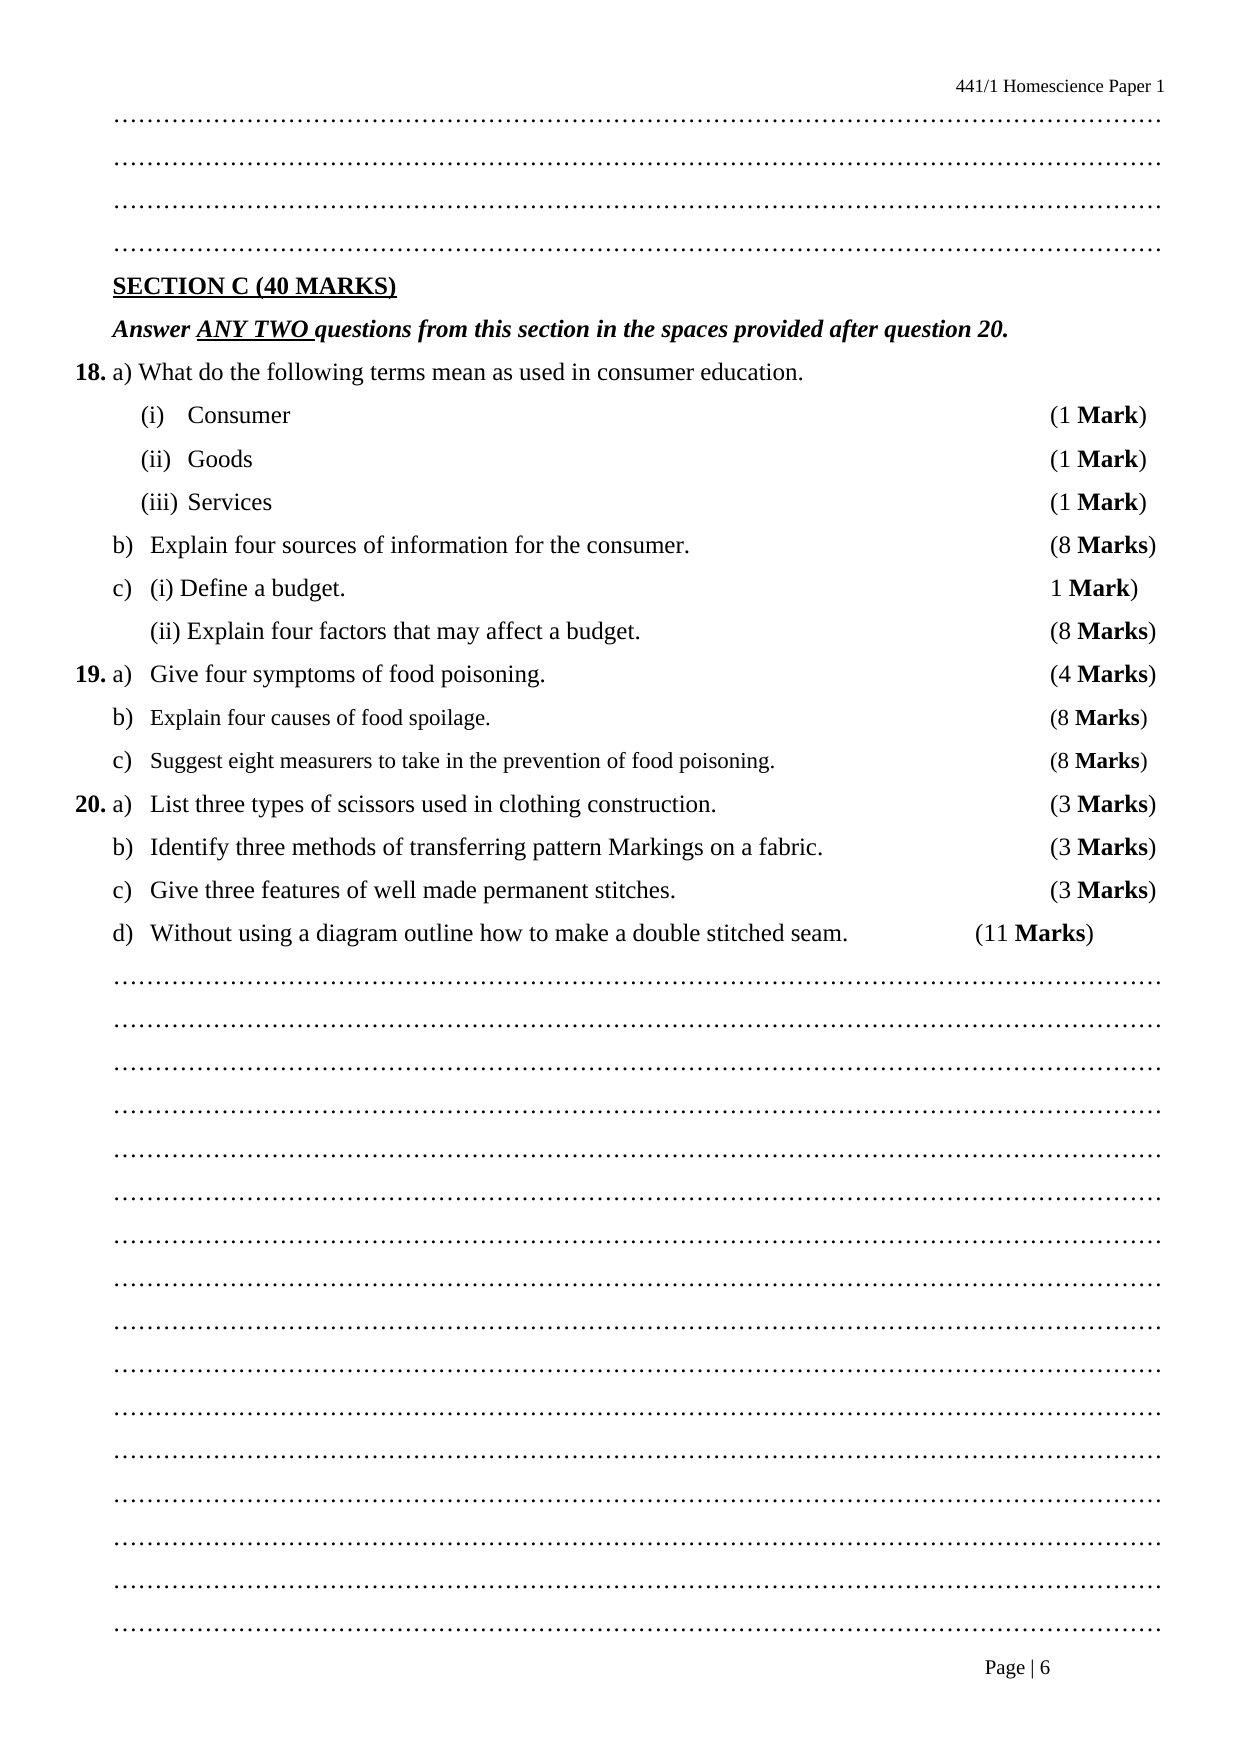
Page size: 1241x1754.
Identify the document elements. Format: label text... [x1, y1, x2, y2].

text ……………………………………………………………………………………………………………………………………………………………………………………………………………………………… [112, 1047, 1165, 1119]
list Goods (1 Mark) [141, 444, 1165, 472]
list a) Give four symptoms of food poisoning. (4 Marks) [75, 659, 1165, 688]
list Services (1 Mark) [141, 487, 1165, 516]
list Explain four sources of information for the consumer. (8 Marks) [112, 530, 1165, 559]
list Give three features of well made permanent stitches. (3 Marks) [112, 875, 1165, 904]
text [112, 185, 1165, 257]
text ……………………………………………………………………………………………………………………………………………………………………………………………………………………………… [112, 1392, 1165, 1464]
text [112, 1479, 1165, 1551]
list (i) Define a budget. 1 Mark) [112, 573, 1165, 602]
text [112, 99, 1165, 171]
list Explain four causes of food spoilage. (8 Marks) [112, 702, 1165, 731]
text ……………………………………………………………………………………………………………………………………………………………………………………………………………………………… [112, 1134, 1165, 1206]
text ……………………………………………………………………………………………………………………………………………………………………………………………………………………………… [112, 1306, 1165, 1378]
text SECTION C (40 MARKS) [112, 271, 1165, 300]
list Identify three methods of transferring pattern Markings on a fabric. (3 Marks) [112, 832, 1165, 861]
list Consumer (1 Mark) [141, 401, 1165, 429]
list Without using a diagram outline how to make a double stitched seam. (11 Marks) [112, 918, 1165, 947]
text ……………………………………………………………………………………………………………………………………………………………………………………………………………………………… [112, 961, 1165, 1033]
list a) List three types of scissors used in clothing construction. (3 Marks) [75, 789, 1165, 817]
text Answer ANY TWO questions from this section in the spaces provided after question 20. [112, 314, 1165, 343]
list a) What do the following terms mean as used in consumer education. [75, 357, 1165, 386]
list Suggest eight measurers to take in the prevention of food poisoning. (8 Marks) [112, 746, 1165, 774]
text (ii) Explain four factors that may affect a budget. (8 Marks) [75, 616, 1165, 645]
text ……………………………………………………………………………………………………………………………………………………………………………………………………………………………… [112, 1220, 1165, 1292]
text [112, 1565, 1165, 1637]
